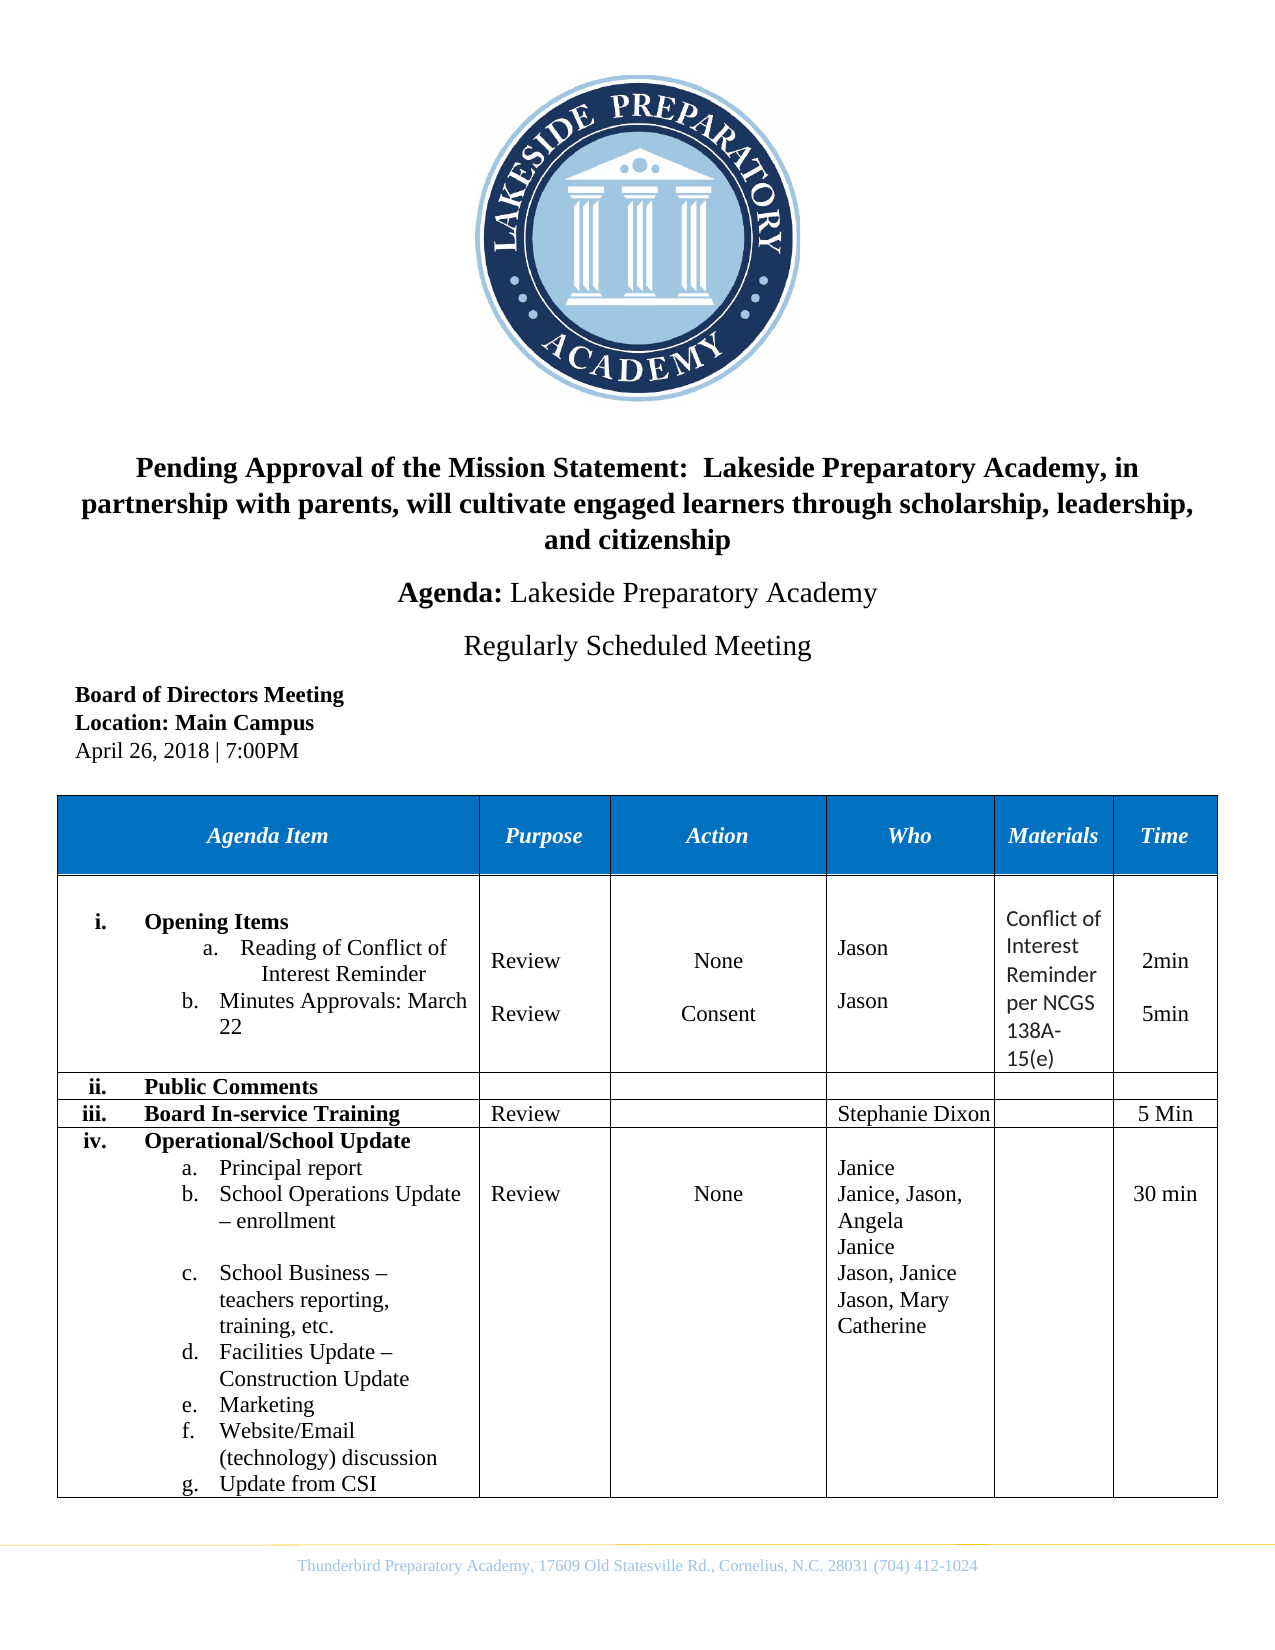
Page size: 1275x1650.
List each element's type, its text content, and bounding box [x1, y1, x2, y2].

table_cell [995, 1128, 1113, 1497]
table_cell [480, 1073, 610, 1099]
table_cell Conflict of Interest Reminder per NCGS 138A-15(e) [995, 876, 1113, 1072]
table_cell [1114, 1073, 1217, 1099]
table_cell Janice Janice, Jason, Angela Janice Jason, Janice Jason, Mary Catherine [827, 1128, 994, 1497]
table_cell 30 min [1114, 1128, 1217, 1497]
table_header Materials [995, 796, 1113, 874]
text April 26, 2018 | 7:00PM [75, 738, 1200, 764]
table_cell None [611, 1128, 826, 1497]
table_cell Stephanie Dixon [827, 1100, 994, 1127]
table_cell Opening Items Reading of Conflict of Interest Reminder Minutes Approvals: March 22 [58, 876, 479, 1072]
table_cell 5 Min [1114, 1100, 1217, 1127]
table_header Time [1114, 796, 1217, 874]
table_cell [995, 1100, 1113, 1127]
table_header Action [611, 796, 826, 874]
text Board of Directors Meeting [75, 681, 1051, 707]
text Pending Approval of the Mission Statement: Lakeside Preparatory Academy, in partnership with parents, will cultivate engaged learners through scholarship, leadership, and citizenship [75, 450, 1200, 556]
table_cell Review [480, 1100, 610, 1127]
table_cell Operational/School Update Principal report School Operations Update – enrollment School Business – teachers reporting, training, etc. Facilities Update – Construction Update Marketing Website/Email (technology) discussion Update from CSI [58, 1128, 479, 1497]
table_header Who [827, 796, 994, 874]
table_header Purpose [480, 796, 610, 874]
table_header Agenda Item [58, 796, 479, 874]
picture [475, 75, 800, 405]
table_cell Jason Jason [827, 876, 994, 1072]
table_cell Review [480, 1128, 610, 1497]
table_cell Board In-service Training [58, 1100, 479, 1127]
table_cell [995, 1073, 1113, 1099]
table_cell [827, 1073, 994, 1099]
table_cell 2min 5min [1114, 876, 1217, 1072]
text Regularly Scheduled Meeting [75, 628, 1200, 661]
table_cell None Consent [611, 876, 826, 1072]
table_cell Public Comments [58, 1073, 479, 1099]
text Agenda: Lakeside Preparatory Academy [75, 575, 1200, 609]
table_cell [611, 1100, 826, 1127]
text Location: Main Campus [75, 709, 1200, 736]
table_cell Review Review [480, 876, 610, 1072]
table_cell [611, 1073, 826, 1099]
